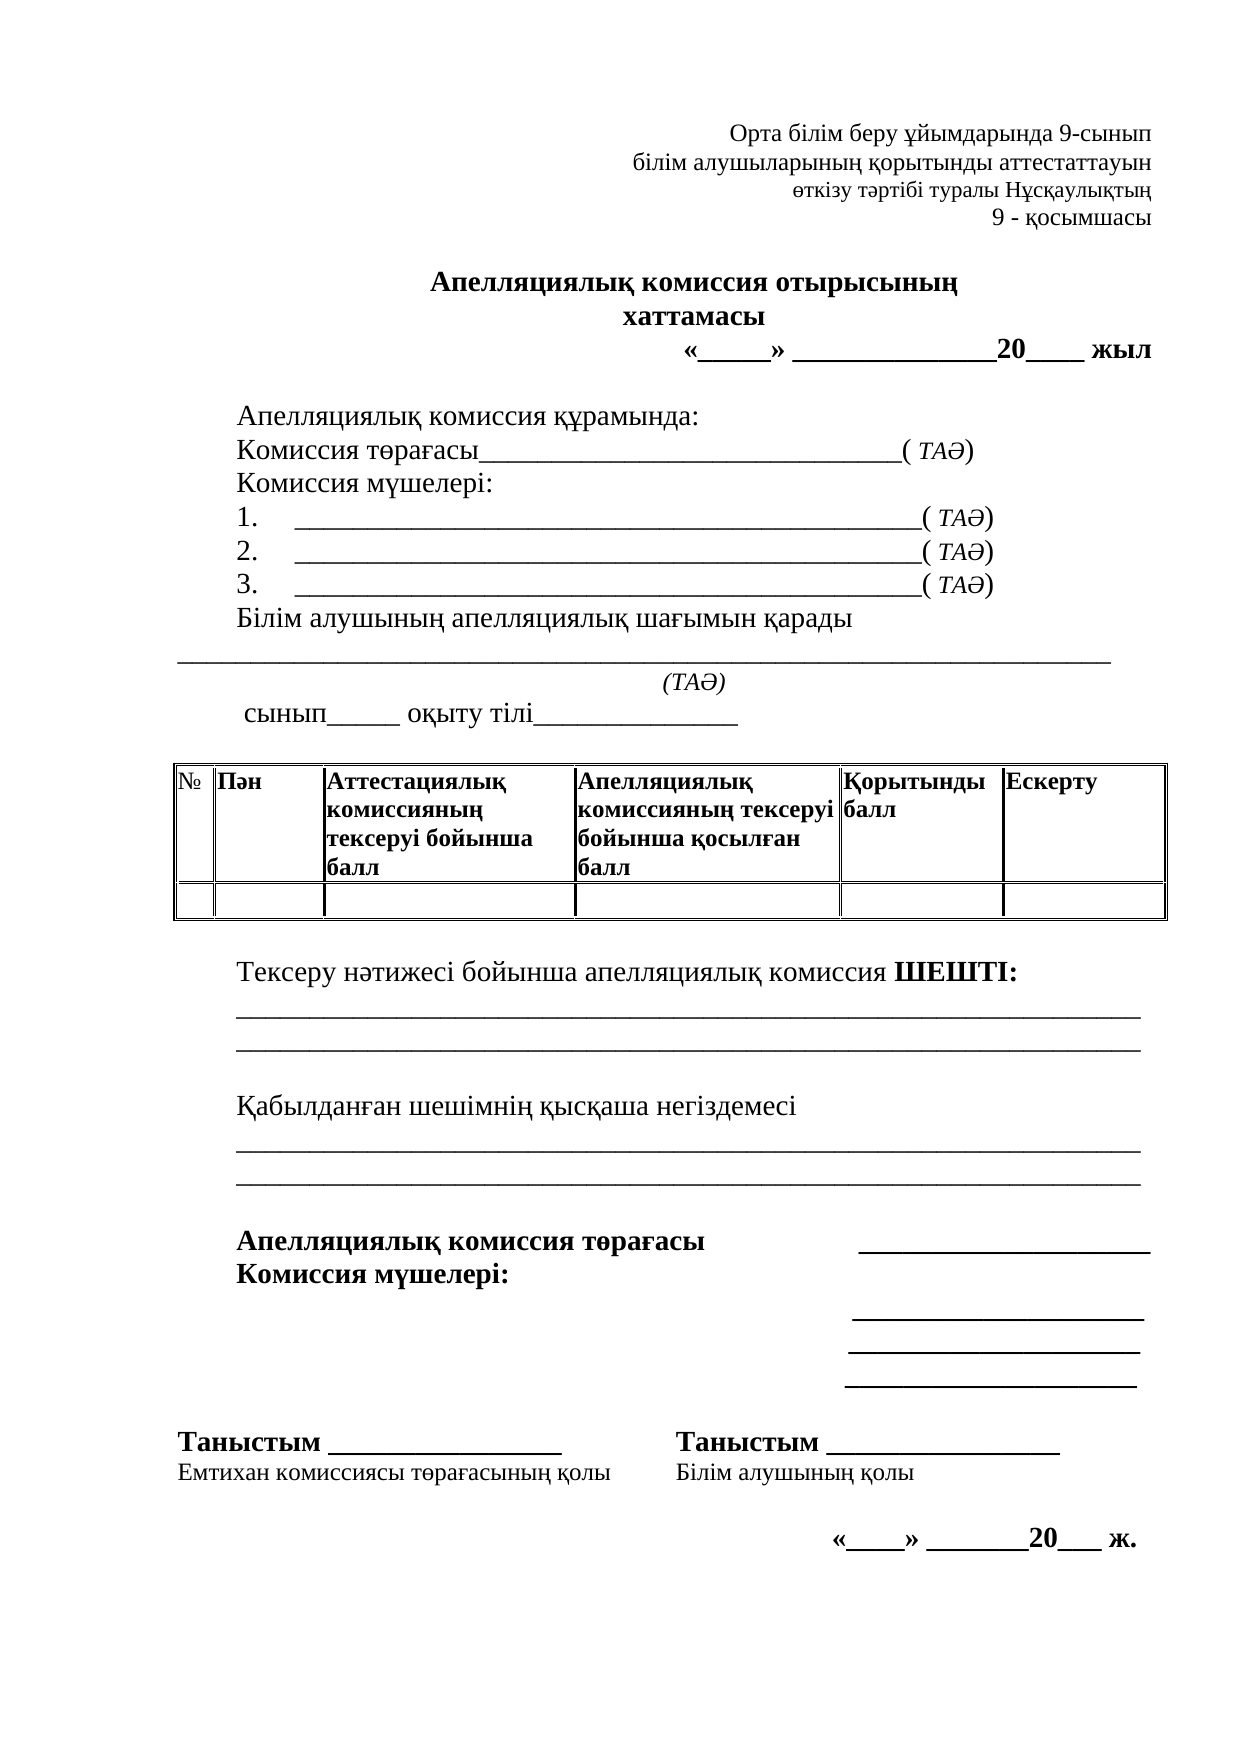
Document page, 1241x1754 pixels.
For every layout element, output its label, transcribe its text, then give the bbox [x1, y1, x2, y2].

text ______________________________________________________________ [177, 1021, 1152, 1055]
text (ТАӘ) [177, 667, 1152, 696]
text ______________________________________________________________ [177, 1156, 1152, 1189]
text білім алушыларының қорытынды аттестаттауын [177, 147, 1152, 176]
table_header № [177, 766, 215, 881]
table_cell [175, 881, 215, 918]
table_header Таныстым ________________ Білім алушының қолы [664, 1424, 1163, 1486]
text ______________________________________________________________ [177, 1122, 1152, 1156]
text ______________________________________________________________ [177, 988, 1152, 1021]
table_header Пән [215, 764, 324, 881]
text 1. ___________________________________________( ТАӘ) [177, 499, 1152, 533]
text Апелляциялық комиссия төрағасы ____________________ [177, 1223, 1152, 1256]
table_cell [1003, 881, 1166, 918]
text 9 - қосымшасы [177, 202, 1152, 231]
text өткізу тәртібі туралы Нұсқаулықтың [177, 176, 1152, 202]
text «____» _______20___ ж. [177, 1520, 1152, 1553]
text 3. ___________________________________________( ТАӘ) [177, 566, 1152, 600]
table_header Аттестациялық комиссияның тексеруі бойынша балл [324, 764, 575, 881]
text сынып_____ оқыту тілі______________ [177, 696, 1152, 729]
table_cell [575, 884, 841, 918]
text Білім алушының апелляциялық шағымын қарады ________________________________________________________________ [177, 600, 1152, 667]
text ____________________ ____________________ [177, 1323, 1152, 1390]
text Комиссия мүшелері: [177, 1256, 1152, 1290]
text Қабылданған шешімнің қысқаша негіздемесі [177, 1088, 1152, 1122]
text Комиссия төрағасы_____________________________( ТАӘ) [177, 432, 1152, 466]
text Комиссия мүшелері: [177, 466, 1152, 499]
table_header Таныстым ________________ Емтихан комиссиясы төрағасының қолы [166, 1424, 664, 1486]
text ____________________ [177, 1290, 1152, 1323]
table_header Апелляциялық комиссияның тексеруі бойынша қосылған балл [575, 766, 841, 881]
text Орта білім беру ұйымдарында 9-сынып [177, 118, 1152, 147]
table_cell [324, 884, 575, 918]
table_header Ескерту [1003, 766, 1164, 881]
table_header Қорытынды балл [841, 766, 1003, 881]
table_cell [215, 884, 324, 918]
text «_____» ______________20____ жыл [177, 331, 1152, 365]
text хаттамасы [177, 298, 1152, 331]
text Тексеру нәтижесі бойынша апелляциялық комиссия ШЕШТІ: [177, 954, 1152, 988]
text Апелляциялық комиссия құрамында: [192, 398, 1152, 432]
text Апелляциялық комиссия отырысының [177, 264, 1152, 298]
table_cell [841, 884, 1003, 918]
text 2. ___________________________________________( ТАӘ) [177, 533, 1152, 566]
